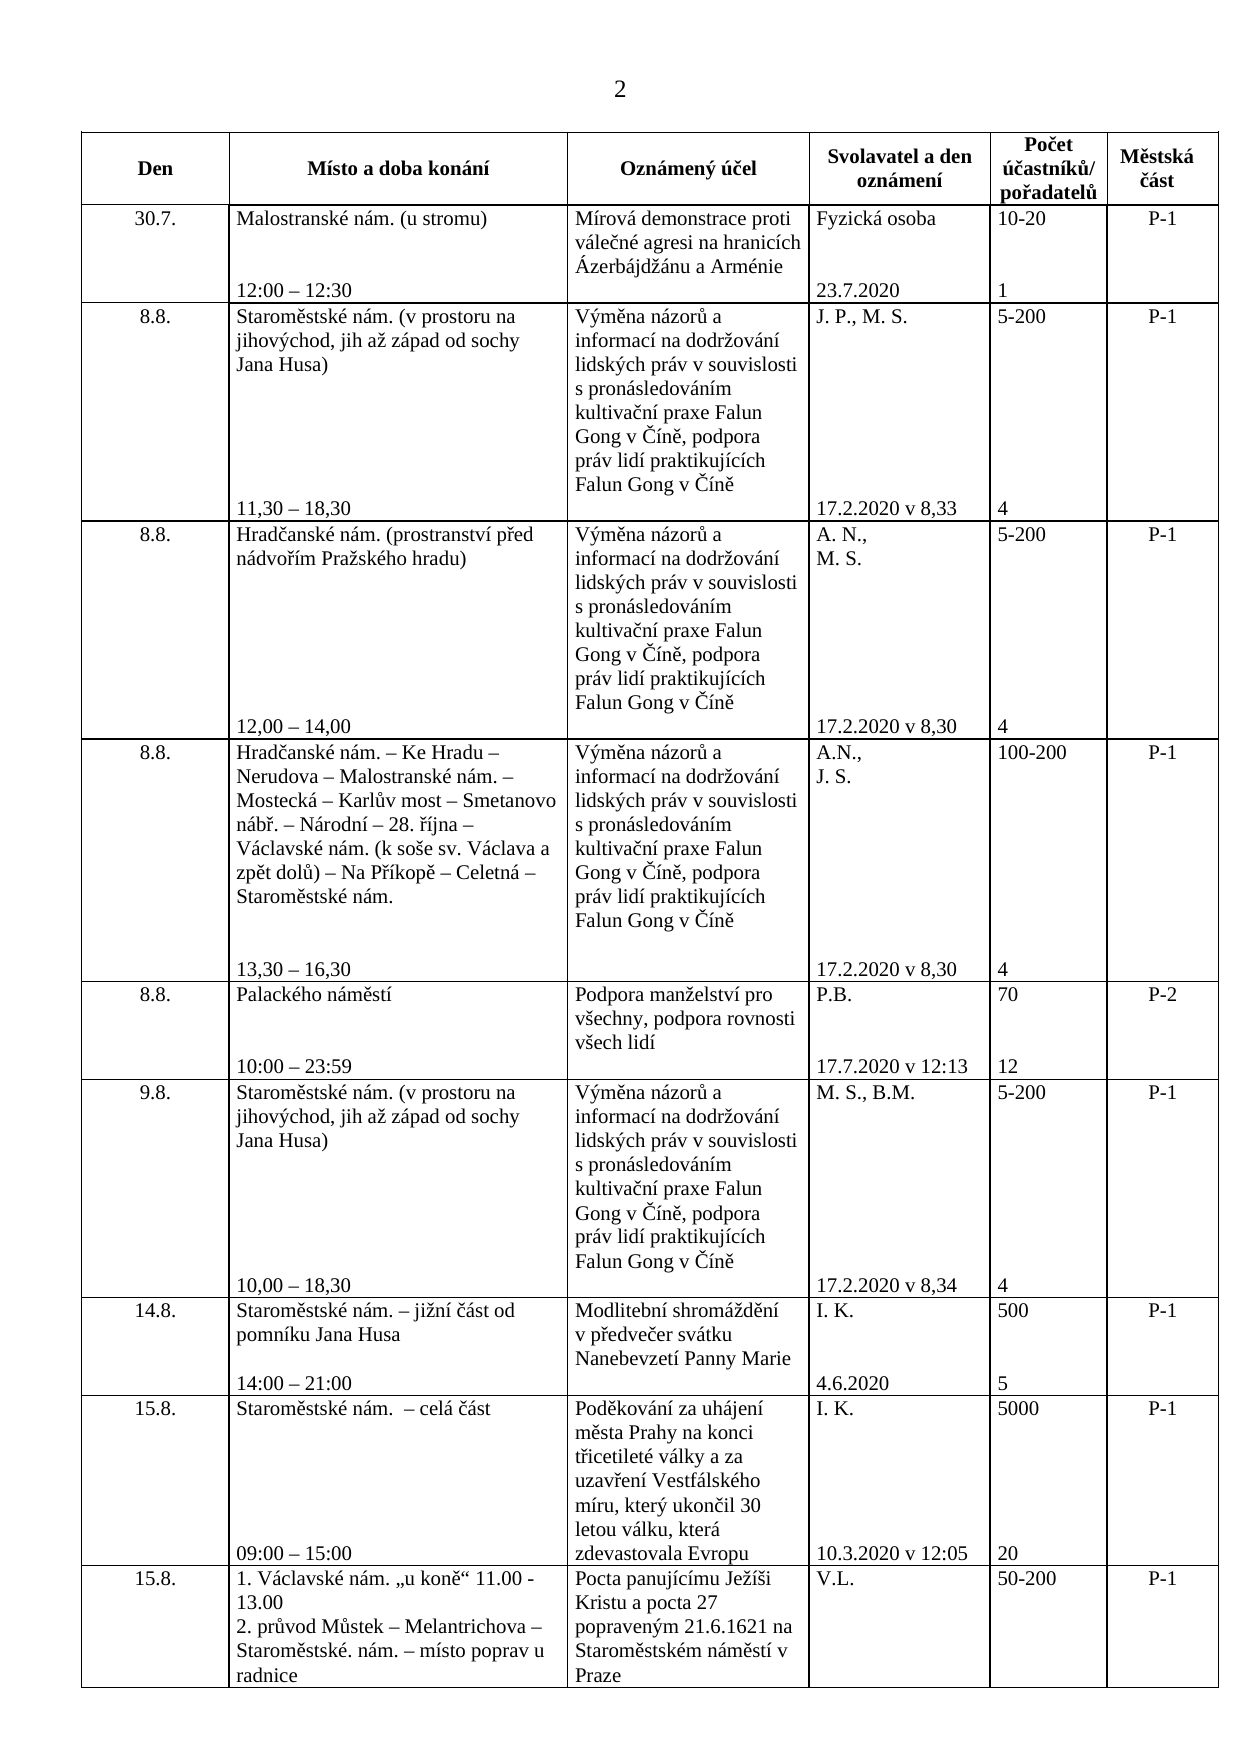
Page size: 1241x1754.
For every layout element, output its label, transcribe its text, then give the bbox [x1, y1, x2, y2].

table_cell I. K. 10.3.2020 v 12:05 [810, 1396, 989, 1565]
table_cell Staroměstské nám. – jižní část od pomníku Jana Husa 14:00 – 21:00 [230, 1298, 567, 1395]
table_cell 8.8. [82, 982, 228, 1078]
table_cell 5000 20 [991, 1396, 1106, 1565]
table_cell 50-200 2 [991, 1566, 1106, 1687]
table_cell M. S., B.M. 17.2.2020 v 8,34 [810, 1080, 989, 1297]
table_cell 14.8. [82, 1298, 228, 1395]
table_cell 8.8. [82, 740, 228, 981]
table_cell P-1 [1108, 740, 1218, 981]
table_cell V.L. 9.7.2020 [810, 1566, 989, 1687]
table_header Svolavatel a den oznámení [810, 133, 990, 204]
table_cell Mírová demonstrace proti válečné agresi na hranicích Ázerbájdžánu a Arménie [568, 206, 808, 302]
table_cell P-1 [1108, 206, 1218, 302]
table_cell 8.8. [82, 522, 228, 738]
table_cell Staroměstské nám. – celá část 09:00 – 15:00 [230, 1396, 567, 1565]
table_cell Hradčanské nám. – Ke Hradu – Nerudova – Malostranské nám. – Mostecká – Karlův most – Smetanovo nábř. – Národní – 28. října – Václavské nám. (k soše sv. Václava a zpět dolů) – Na Příkopě – Celetná – Staroměstské nám. 13,30 – 16,30 [230, 740, 567, 981]
table_cell P-1 [1108, 1080, 1218, 1297]
table_header Den [82, 133, 229, 204]
table_cell Malostranské nám. (u stromu) 12:00 – 12:30 [230, 206, 567, 302]
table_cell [230, 1566, 567, 1687]
table_cell Výměna názorů a informací na dodržování lidských práv v souvislosti s pronásledováním kultivační praxe Falun Gong v Číně, podpora práv lidí praktikujících Falun Gong v Číně [568, 1080, 808, 1297]
table_cell 70 12 [991, 982, 1106, 1078]
table_cell P-1 [1108, 1566, 1218, 1687]
table_cell P-1 [1108, 304, 1218, 520]
table_cell 100-200 4 [991, 740, 1106, 981]
table_header Místo a doba konání [230, 133, 567, 204]
table_cell Podpora manželství pro všechny, podpora rovnosti všech lidí [568, 982, 808, 1078]
table_cell 15.8. [82, 1566, 228, 1687]
table_cell 9.8. [82, 1080, 228, 1297]
table_cell 5-200 4 [991, 522, 1106, 738]
table_cell P.B. 17.7.2020 v 12:13 [810, 982, 989, 1078]
table_cell Modlitební shromáždění v předvečer svátku Nanebevzetí Panny Marie [568, 1298, 808, 1395]
table_cell J. P., M. S. 17.2.2020 v 8,33 [810, 304, 989, 520]
table_cell I. K. 4.6.2020 [810, 1298, 989, 1395]
table_cell 500 5 [991, 1298, 1106, 1395]
table_cell 5-200 4 [991, 304, 1106, 520]
table_cell Výměna názorů a informací na dodržování lidských práv v souvislosti s pronásledováním kultivační praxe Falun Gong v Číně, podpora práv lidí praktikujících Falun Gong v Číně [568, 304, 808, 520]
table_cell Výměna názorů a informací na dodržování lidských práv v souvislosti s pronásledováním kultivační praxe Falun Gong v Číně, podpora práv lidí praktikujících Falun Gong v Číně [568, 522, 808, 738]
table_cell P-1 [1108, 522, 1218, 738]
table_cell Staroměstské nám. (v prostoru na jihovýchod, jih až západ od sochy Jana Husa) 10,00 – 18,30 [230, 1080, 567, 1297]
table_cell 10-20 1 [991, 206, 1106, 302]
table_cell 30.7. [82, 205, 228, 302]
table_cell Poděkování za uhájení města Prahy na konci třicetileté války a za uzavření Vestfálského míru, který ukončil 30 letou válku, která zdevastovala Evropu [568, 1396, 808, 1565]
table_cell Výměna názorů a informací na dodržování lidských práv v souvislosti s pronásledováním kultivační praxe Falun Gong v Číně, podpora práv lidí praktikujících Falun Gong v Číně [568, 740, 808, 981]
table_cell P-2 [1108, 982, 1218, 1078]
table_cell Staroměstské nám. (v prostoru na jihovýchod, jih až západ od sochy Jana Husa) 11,30 – 18,30 [230, 304, 567, 520]
table_cell A.N., J. S. 17.2.2020 v 8,30 [810, 740, 989, 981]
table_header Městská část [1108, 133, 1218, 204]
table_header Počet účastníků/ pořadatelů [991, 133, 1107, 204]
table_cell 15.8. [82, 1396, 228, 1565]
table_cell A. N., M. S. 17.2.2020 v 8,30 [810, 522, 989, 738]
table_header Oznámený účel [568, 133, 809, 204]
table_cell 5-200 4 [991, 1080, 1106, 1297]
table_cell Hradčanské nám. (prostranství před nádvořím Pražského hradu) 12,00 – 14,00 [230, 522, 567, 738]
table_cell 8.8. [82, 303, 228, 520]
table_cell P-1 [1108, 1298, 1218, 1395]
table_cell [568, 1566, 808, 1687]
table_cell Palackého náměstí 10:00 – 23:59 [230, 982, 567, 1078]
table_cell P-1 [1108, 1396, 1218, 1565]
table_cell Fyzická osoba 23.7.2020 [810, 206, 989, 302]
